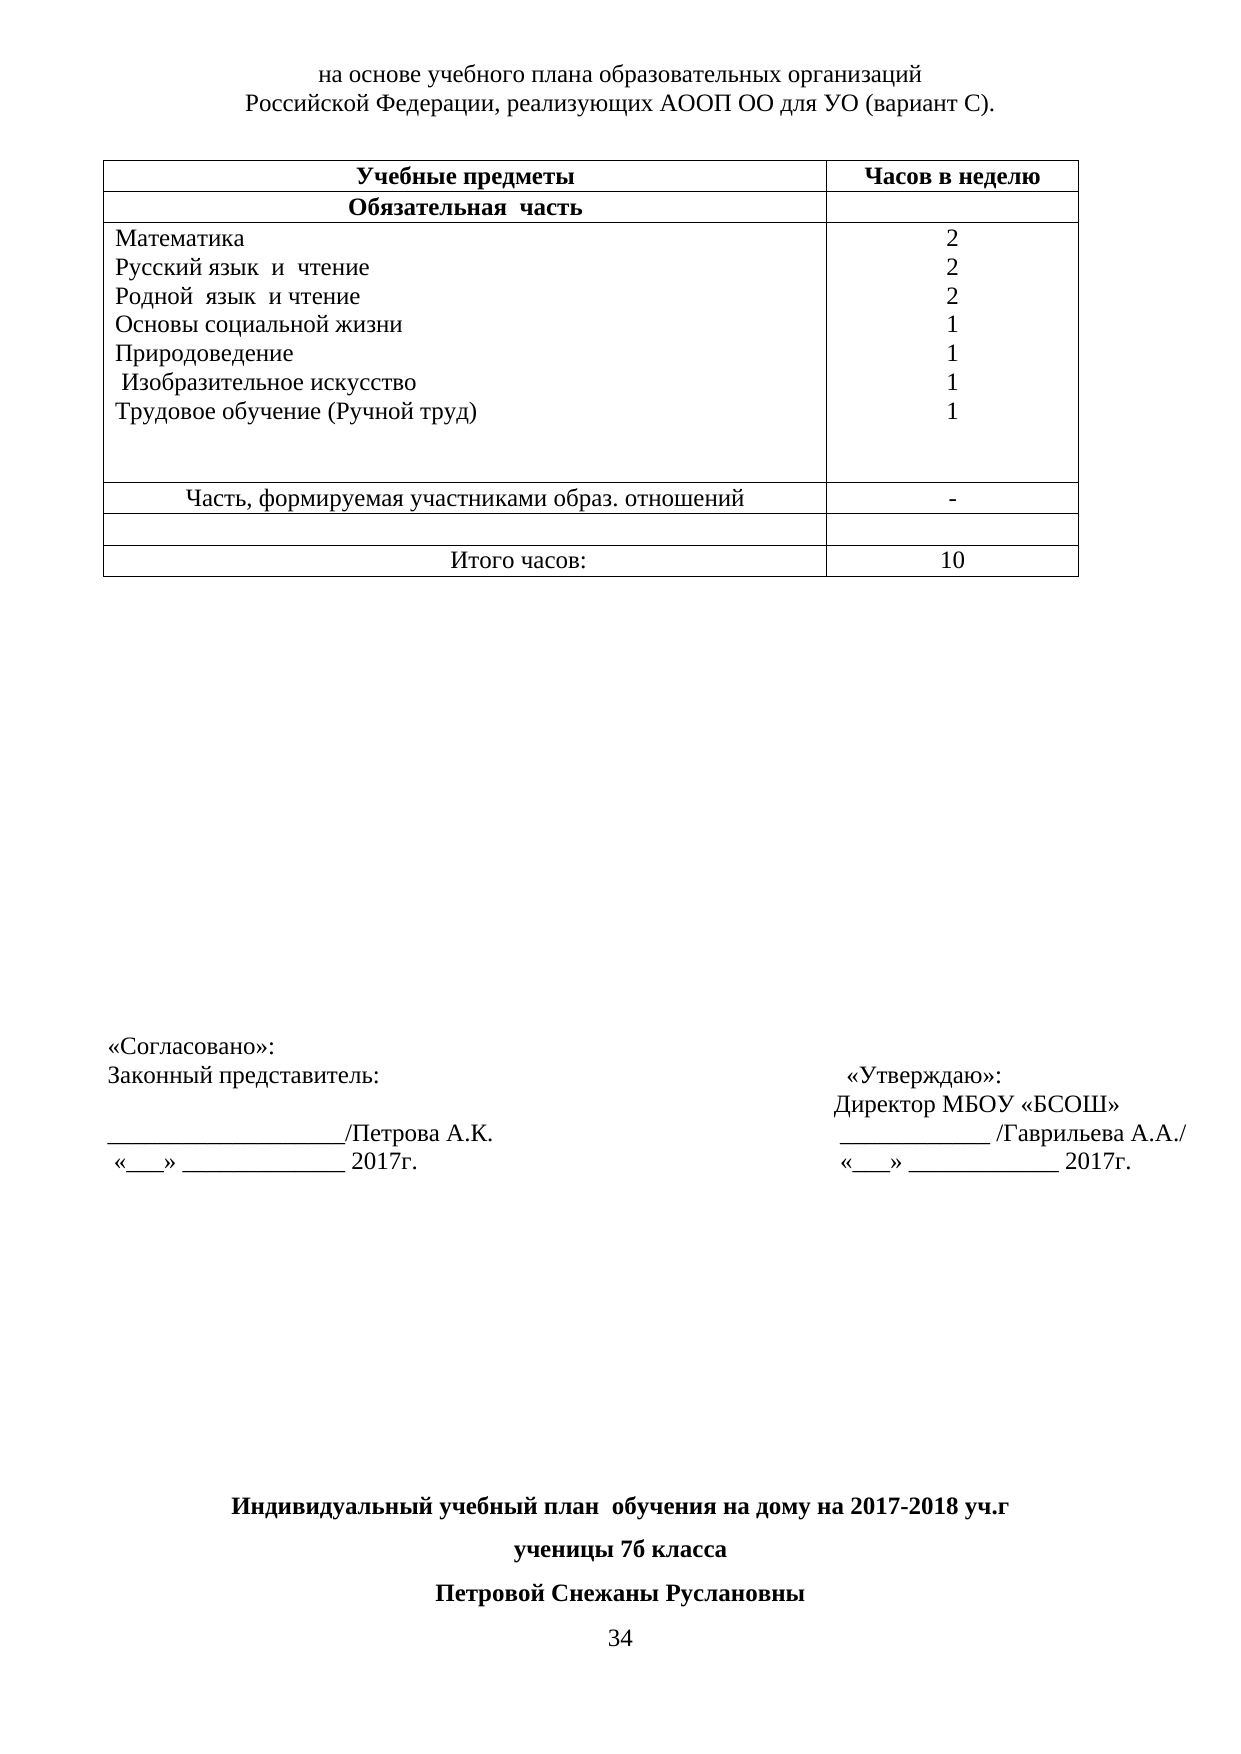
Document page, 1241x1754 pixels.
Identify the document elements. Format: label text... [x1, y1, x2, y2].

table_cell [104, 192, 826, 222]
text Российской Федерации, реализующих АООП ОО для УО (вариант С). [89, 88, 1152, 117]
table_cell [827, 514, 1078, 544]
text Петровой Снежаны Руслановны [89, 1578, 1152, 1606]
text на основе учебного плана образовательных организаций [89, 59, 1152, 88]
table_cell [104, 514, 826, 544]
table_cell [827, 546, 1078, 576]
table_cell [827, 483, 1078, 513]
text ученицы 7б класса [89, 1534, 1152, 1563]
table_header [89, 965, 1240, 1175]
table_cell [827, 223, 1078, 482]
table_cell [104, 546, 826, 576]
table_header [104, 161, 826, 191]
text Индивидуальный учебный план обучения на дому на 2017-2018 уч.г [89, 1491, 1152, 1520]
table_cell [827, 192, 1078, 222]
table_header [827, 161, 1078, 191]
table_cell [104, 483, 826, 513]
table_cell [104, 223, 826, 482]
